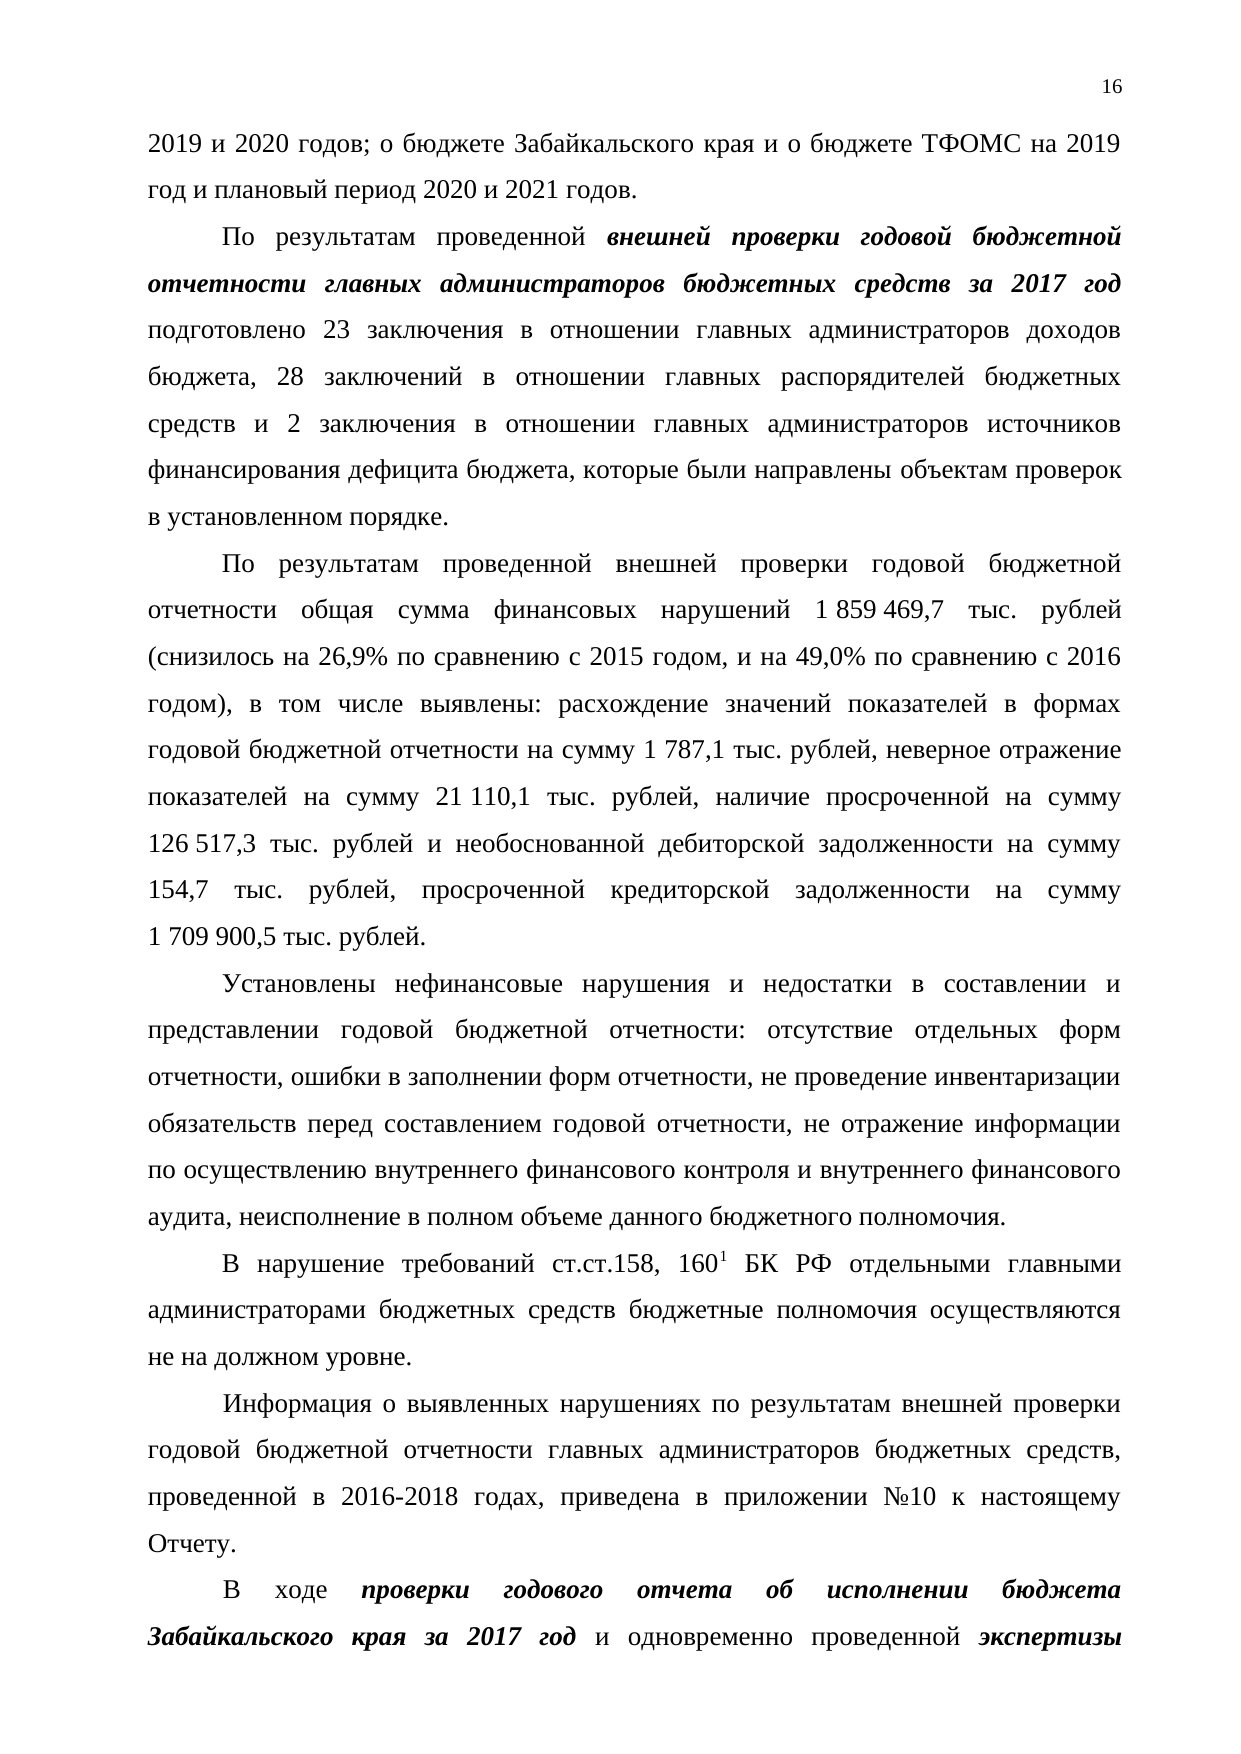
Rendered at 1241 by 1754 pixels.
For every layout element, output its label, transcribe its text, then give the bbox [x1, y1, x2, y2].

text По результатам проведенной внешней проверки годовой бюджетной отчетности общая сумма финансовых нарушений 1 859 469,7 тыс. рублей (снизилось на 26,9% по сравнению с 2015 годом, и на 49,0% по сравнению с 2016 годом), в том числе выявлены: расхождение значений показателей в формах годовой бюджетной отчетности на сумму 1 787,1 тыс. рублей, неверное отражение показателей на сумму 21 110,1 тыс. рублей, наличие просроченной на сумму 126 517,3 тыс. рублей и необоснованной дебиторской задолженности на сумму 154,7 тыс. рублей, просроченной кредиторской задолженности на сумму 1 709 900,5 тыс. рублей. [148, 547, 1122, 951]
text В нарушение требований ст.ст.158, 1601 БК РФ отдельными главными администраторами бюджетных средств бюджетные полномочия осуществляются не на должном уровне. [148, 1247, 1122, 1371]
text По результатам проведенной внешней проверки годовой бюджетной отчетности главных администраторов бюджетных средств за 2017 год подготовлено 23 заключения в отношении главных администраторов доходов бюджета, 28 заключений в отношении главных распорядителей бюджетных средств и 2 заключения в отношении главных администраторов источников финансирования дефицита бюджета, которые были направлены объектам проверок в установленном порядке. [148, 220, 1122, 531]
text Информация о выявленных нарушениях по результатам внешней проверки годовой бюджетной отчетности главных администраторов бюджетных средств, проведенной в 2016-2018 годах, приведена в приложении №10 к настоящему Отчету. [148, 1387, 1122, 1558]
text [148, 1573, 1122, 1651]
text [148, 127, 1122, 204]
text Установлены нефинансовые нарушения и недостатки в составлении и представлении годовой бюджетной отчетности: отсутствие отдельных форм отчетности, ошибки в заполнении форм отчетности, не проведение инвентаризации обязательств перед составлением годовой отчетности, не отражение информации по осуществлению внутреннего финансового контроля и внутреннего финансового аудита, неисполнение в полном объеме данного бюджетного полномочия. [148, 967, 1122, 1231]
